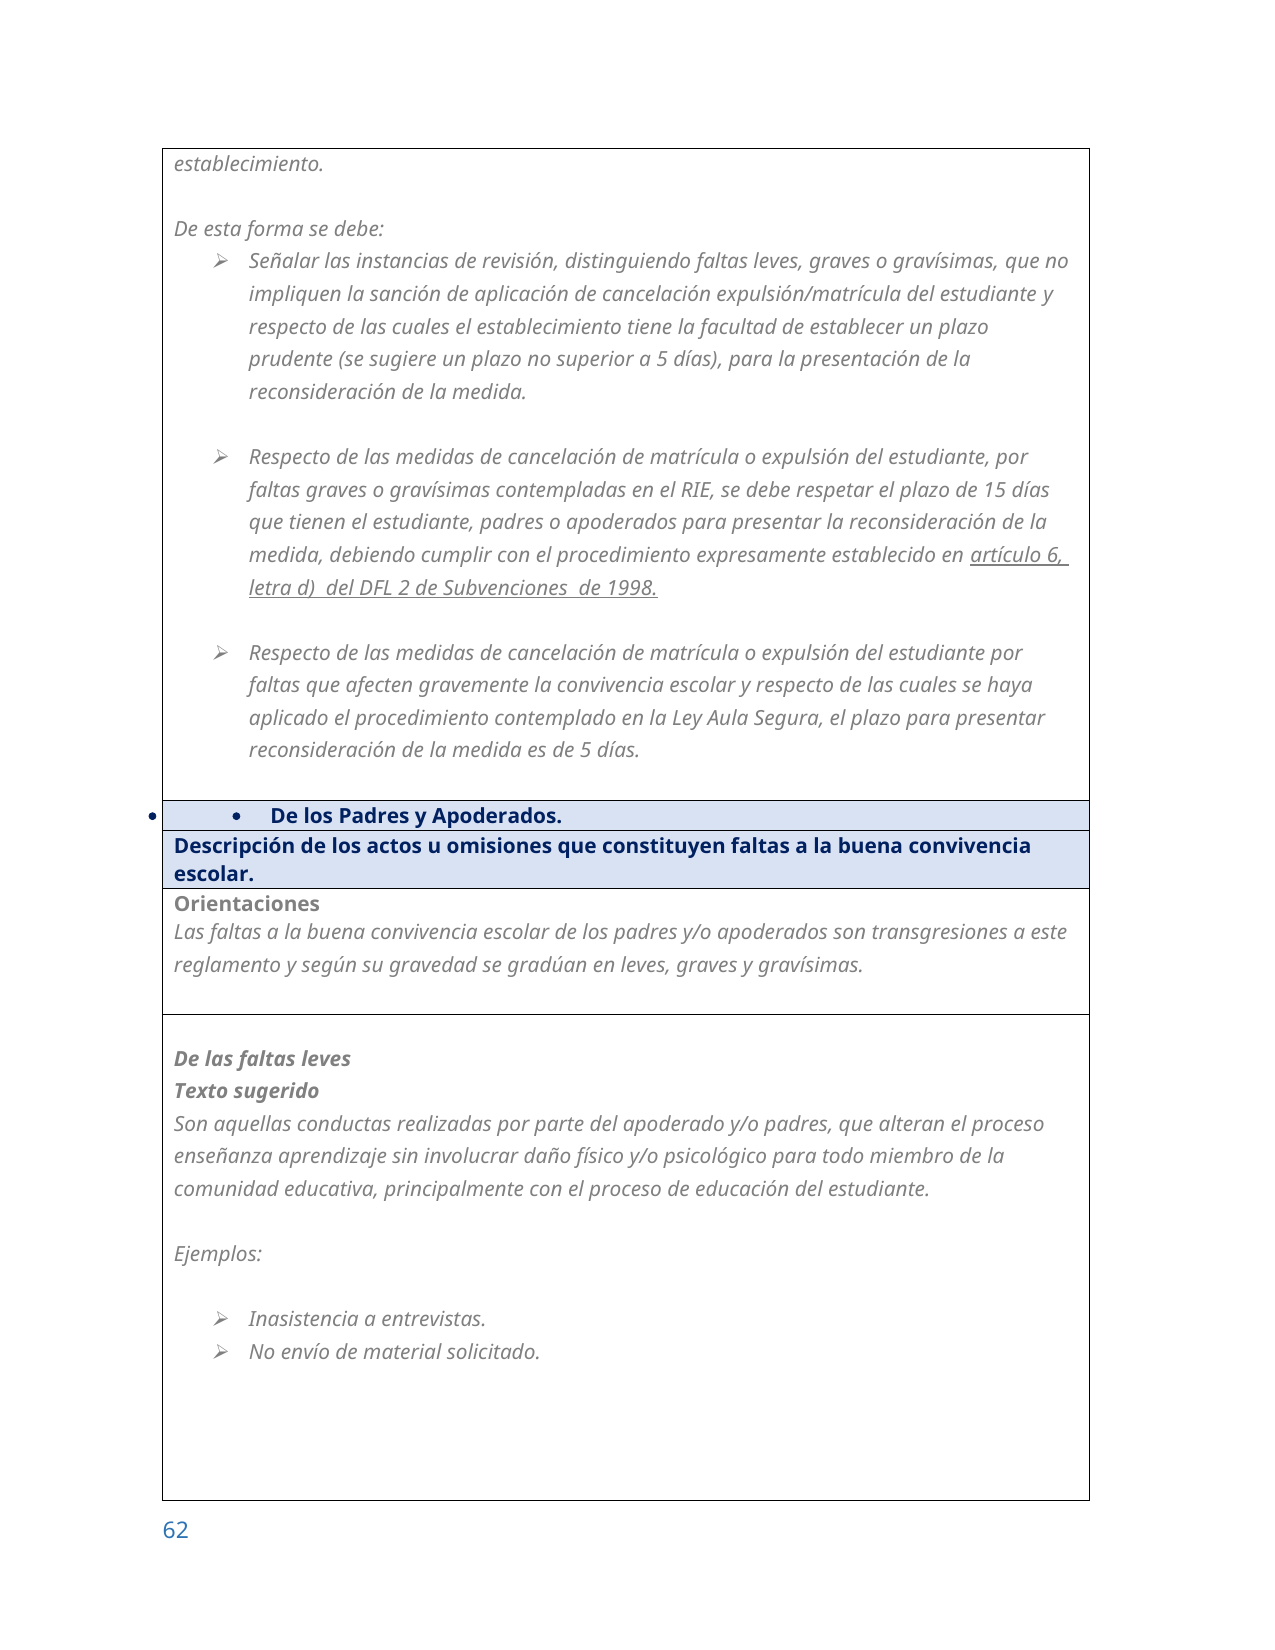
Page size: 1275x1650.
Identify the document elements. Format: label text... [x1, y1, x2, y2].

table_cell De los Padres y Apoderados. [163, 801, 1089, 830]
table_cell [163, 1015, 1089, 1499]
table_cell Orientaciones Las faltas a la buena convivencia escolar de los padres y/o apoderados son transgresiones a este reglamento y según su gravedad se gradúan en leves, graves y gravísimas. [163, 889, 1089, 1014]
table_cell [163, 149, 1089, 800]
table_cell Descripción de los actos u omisiones que constituyen faltas a la buena convivencia escolar. [163, 831, 1089, 888]
